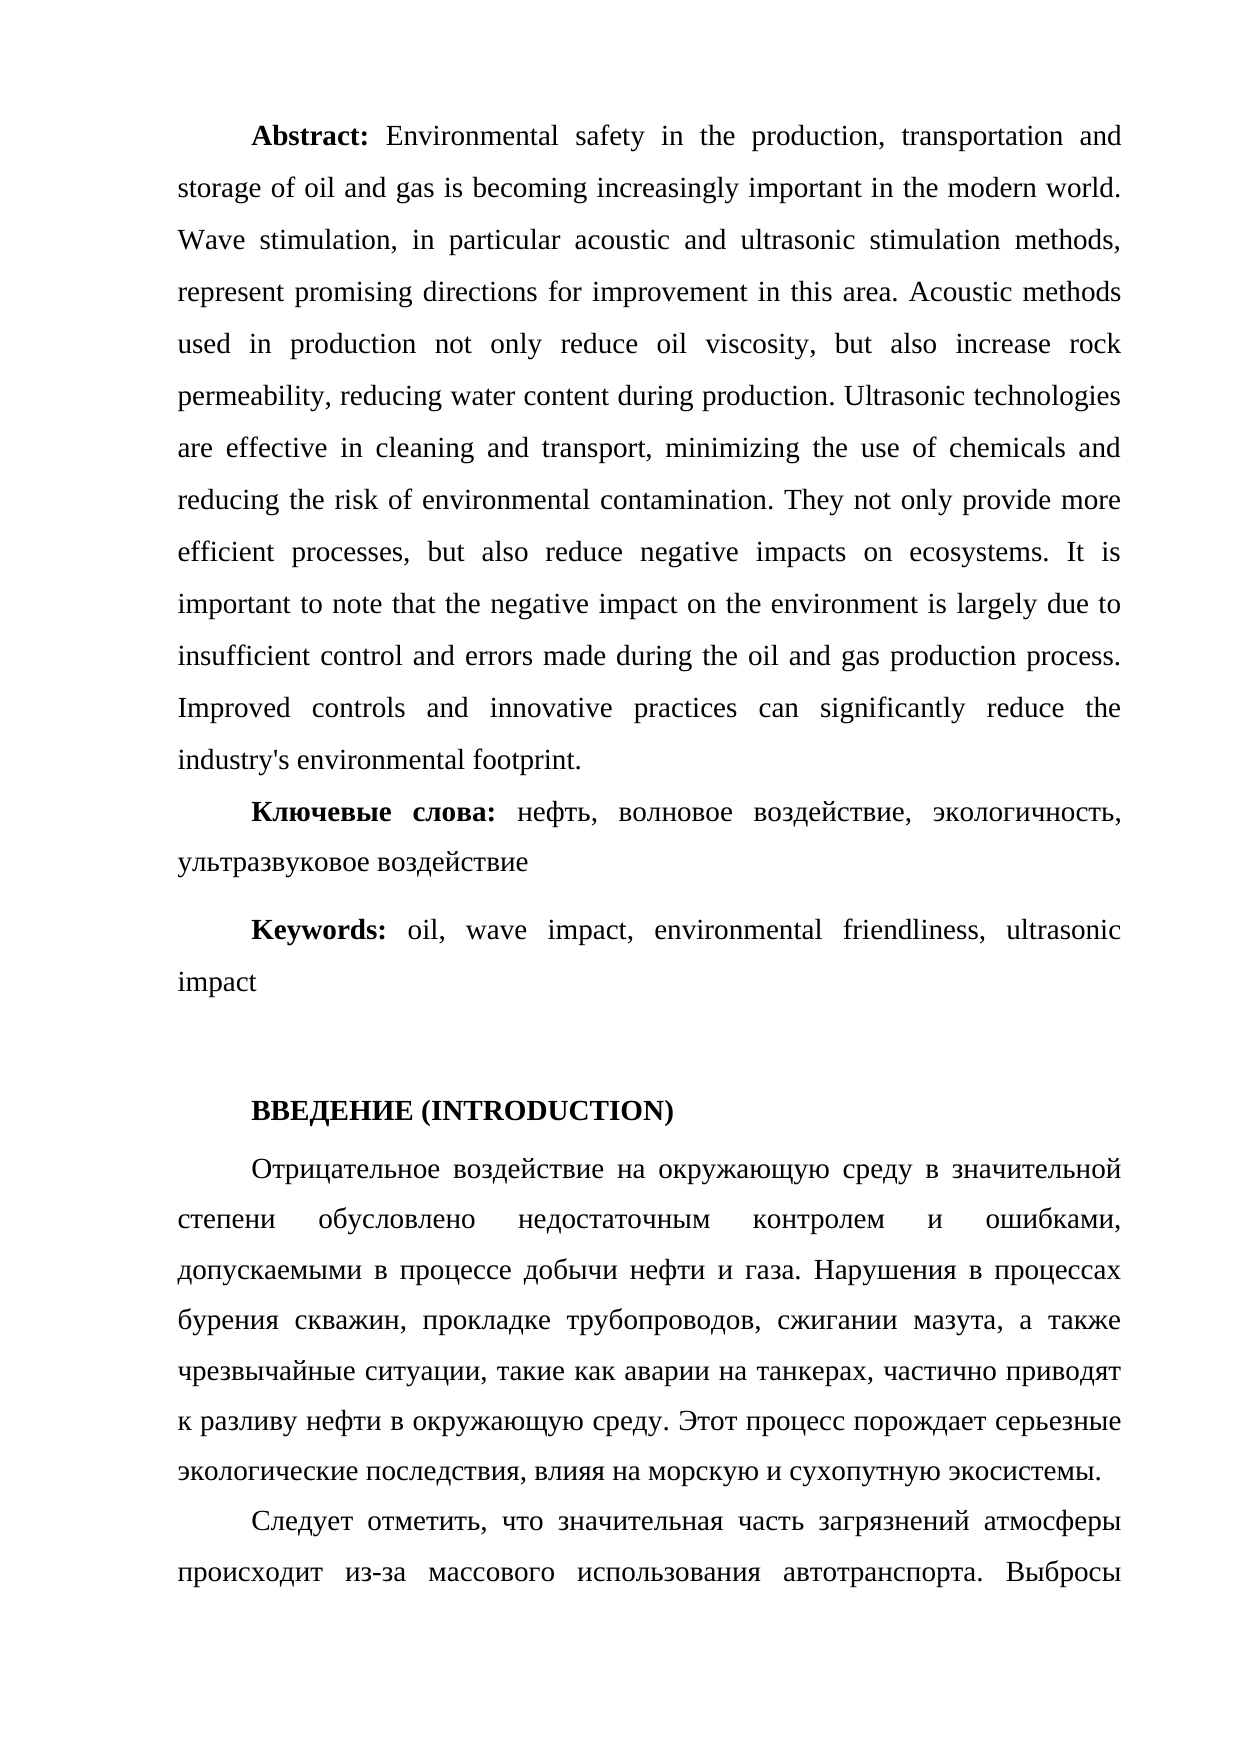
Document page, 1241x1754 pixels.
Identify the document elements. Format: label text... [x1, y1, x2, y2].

subtitle ВВЕДЕНИЕ (INTRODUCTION) [177, 1093, 1122, 1126]
text Keywords: oil, wave impact, environmental friendliness, ultrasonic impact [177, 912, 1122, 998]
text Отрицательное воздействие на окружающую среду в значительной степени обусловлено недостаточным контролем и ошибками, допускаемыми в процессе добычи нефти и газа. Нарушения в процессах бурения скважин, прокладке трубопроводов, сжигании мазута, а также чрезвычайные ситуации, такие как аварии на танкерах, частично приводят к разливу нефти в окружающую среду. Этот процесс порождает серьезные экологические последствия, влияя на морскую и сухопутную экосистемы. [177, 1151, 1122, 1487]
text Ключевые слова: нефть, волновое воздействие, экологичность, ультразвуковое воздействие [177, 794, 1122, 878]
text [177, 1503, 1122, 1587]
text Abstract: Environmental safety in the production, transportation and storage of oil and gas is becoming increasingly important in the modern world. Wave stimulation, in particular acoustic and ultrasonic stimulation methods, represent promising directions for improvement in this area. Acoustic methods used in production not only reduce oil viscosity, but also increase rock permeability, reducing water content during production. Ultrasonic technologies are effective in cleaning and transport, minimizing the use of chemicals and reducing the risk of environmental contamination. They not only provide more efficient processes, but also reduce negative impacts on ecosystems. It is important to note that the negative impact on the environment is largely due to insufficient control and errors made during the oil and gas production process. Improved controls and innovative practices can significantly reduce the industry's environmental footprint. [177, 118, 1122, 775]
